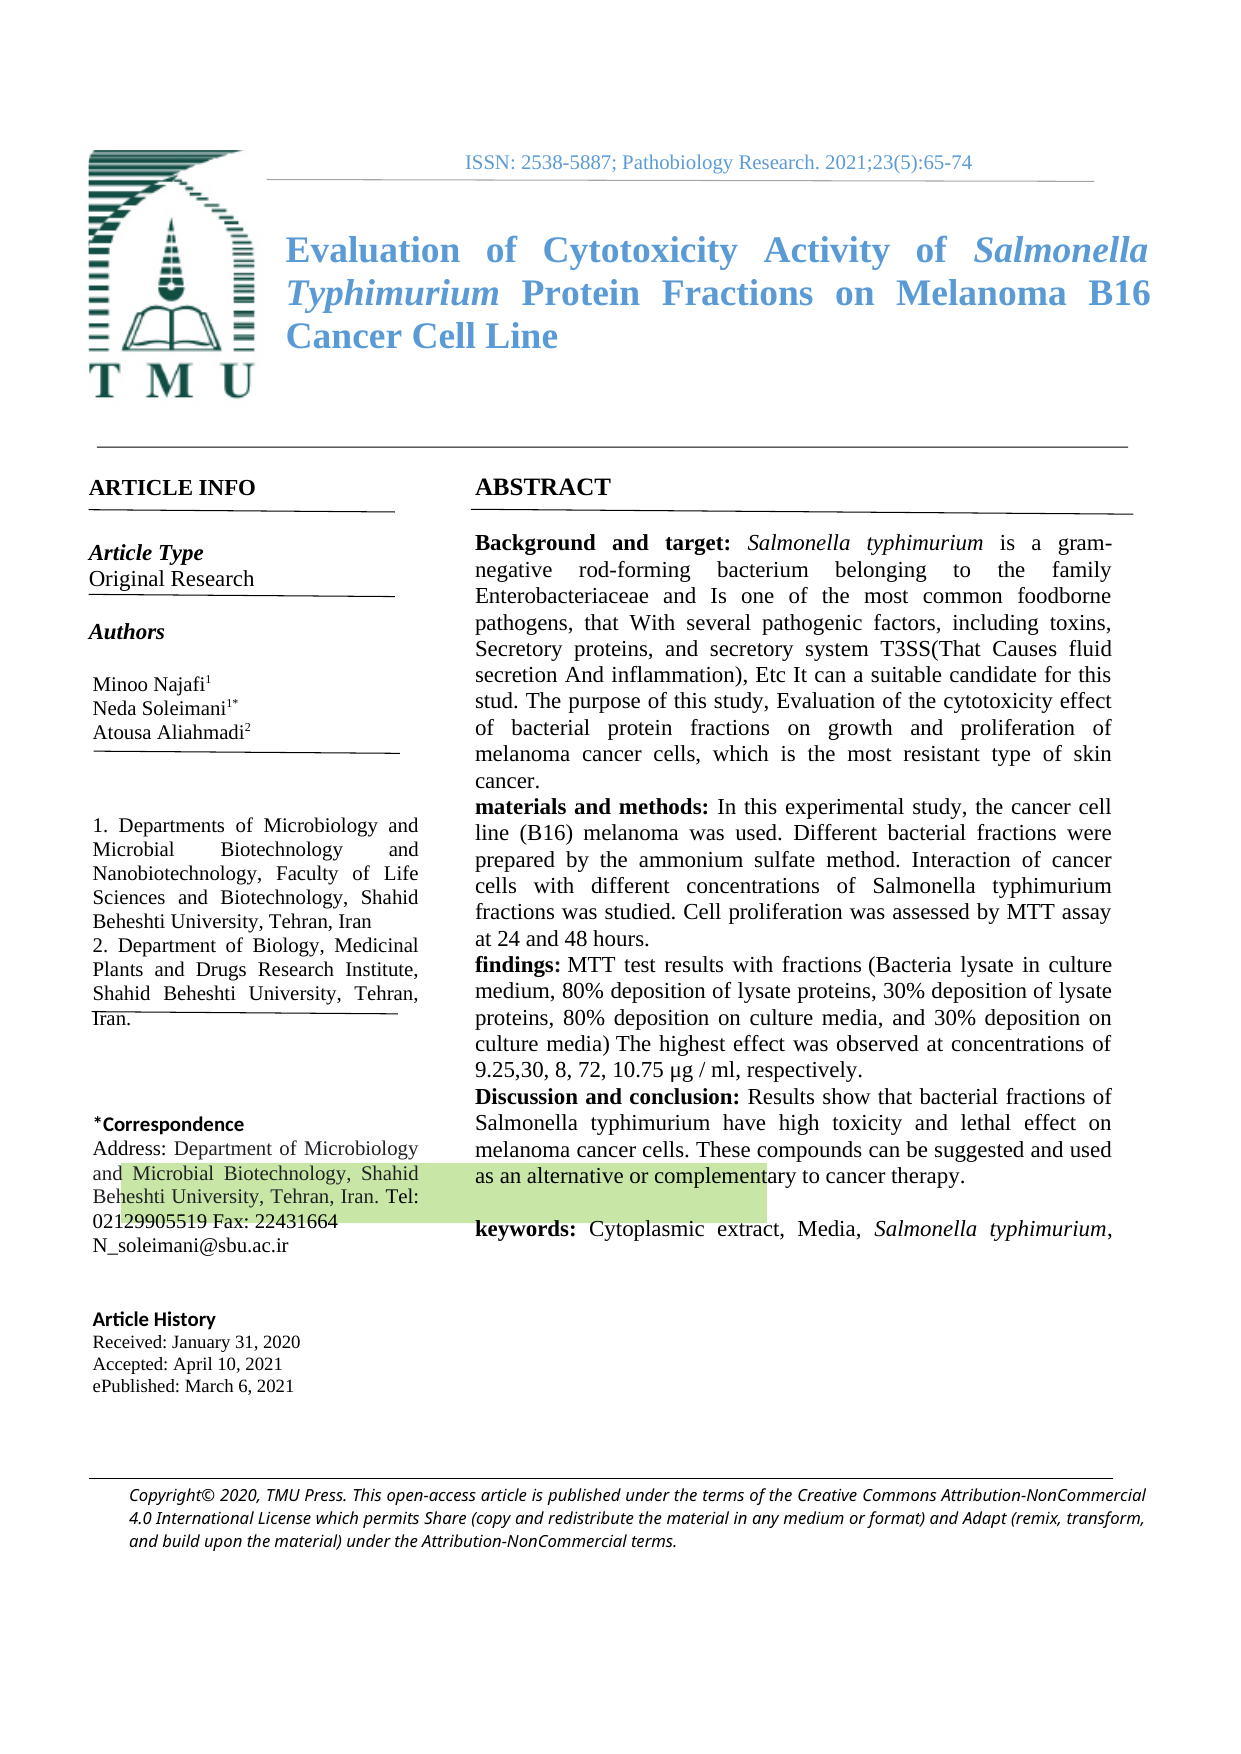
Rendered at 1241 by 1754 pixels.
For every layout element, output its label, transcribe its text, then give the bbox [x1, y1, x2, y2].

text ISSN: 2538-5887; Pathobiology Research. 2021;23(5):65-74 [267, 150, 1152, 174]
picture [88, 150, 267, 407]
text ARTICLE INFO [88, 474, 1152, 501]
text Article Type [88, 539, 1152, 565]
text Authors [88, 618, 1152, 644]
text Evaluation of Cytotoxicity Activity of Salmonella Typhimurium Protein Fractions on Melanoma B16 Cancer Cell Line [267, 227, 1152, 357]
text Original Research [88, 565, 1152, 592]
